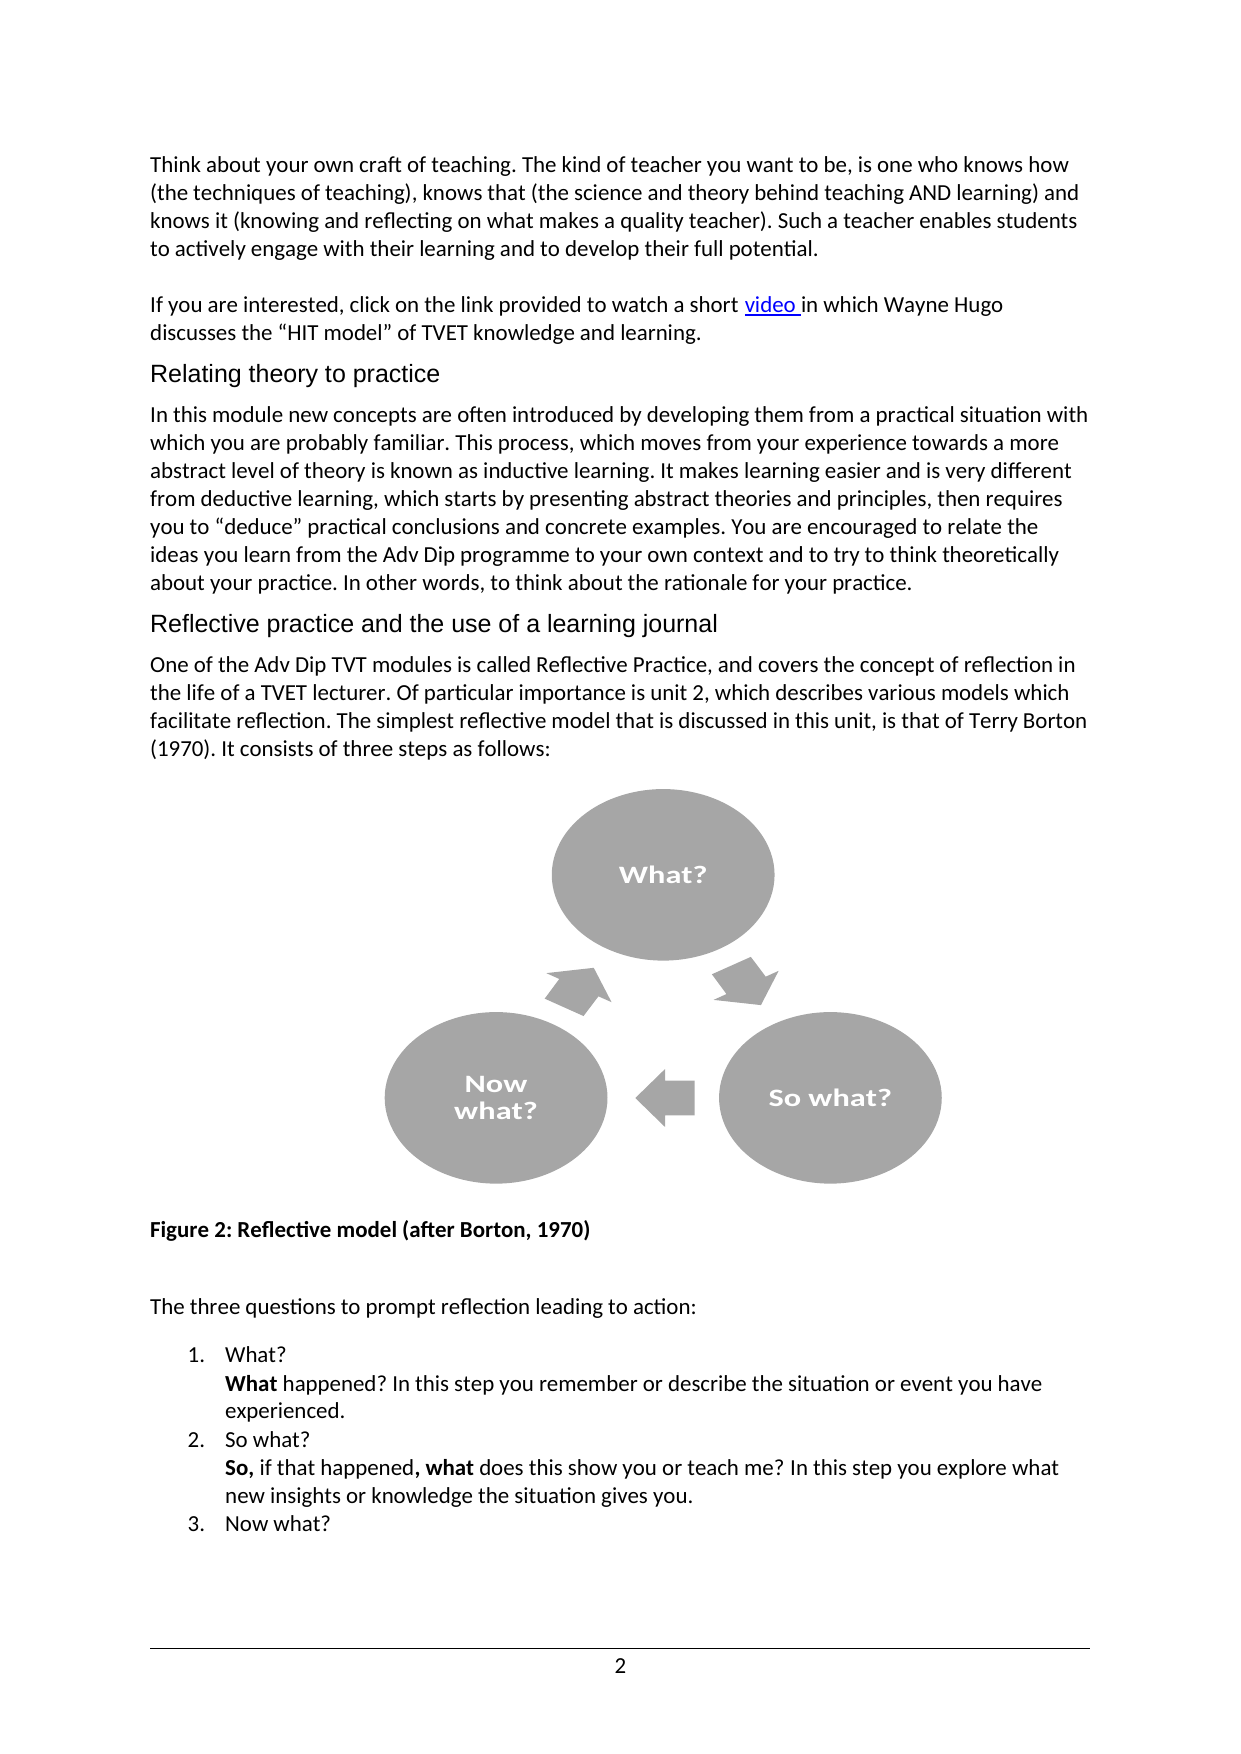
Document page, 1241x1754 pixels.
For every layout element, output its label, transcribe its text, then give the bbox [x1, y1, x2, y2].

text The three questions to prompt reflection leading to action: [150, 1292, 1090, 1320]
list What? [187, 1341, 1090, 1369]
text So, if that happened, what does this show you or teach me? In this step you explore what new insights or knowledge the situation gives you. [225, 1453, 1090, 1509]
text What happened? In this step you remember or describe the situation or event you have experienced. [225, 1369, 1090, 1425]
text Figure 2: Reflective model (after Borton, 1970) [150, 1215, 1090, 1243]
list Now what? [187, 1509, 1090, 1537]
text In this module new concepts are often introduced by developing them from a practical situation with which you are probably familiar. This process, which moves from your experience towards a more abstract level of theory is known as inductive learning. It makes learning easier and is very different from deductive learning, which starts by presenting abstract theories and principles, then requires you to “deduce” practical conclusions and concrete examples. You are encouraged to relate the ideas you learn from the Adv Dip programme to your own context and to try to think theoretically about your practice. In other words, to think about the rationale for your practice. [150, 400, 1090, 596]
text Think about your own craft of teaching. The kind of teacher you want to be, is one who knows how (the techniques of teaching), knows that (the science and theory behind teaching AND learning) and knows it (knowing and reflecting on what makes a quality teacher). Such a teacher enables students to actively engage with their learning and to develop their full potential. [150, 150, 1090, 262]
text If you are interested, click on the link provided to watch a short video in which Wayne Hugo discusses the “HIT model” of TVET knowledge and learning. [150, 290, 1090, 346]
text One of the Adv Dip TVT modules is called Reflective Practice, and covers the concept of reflection in the life of a TVET lecturer. Of particular importance is unit 2, which describes various models which facilitate reflection. The simplest reflective model that is discussed in this unit, is that of Terry Borton (1970). It consists of three steps as follows: [150, 650, 1090, 762]
text Relating theory to practice [150, 359, 1090, 387]
list So what? [187, 1425, 1090, 1453]
text Reflective practice and the use of a learning journal [150, 608, 1090, 637]
